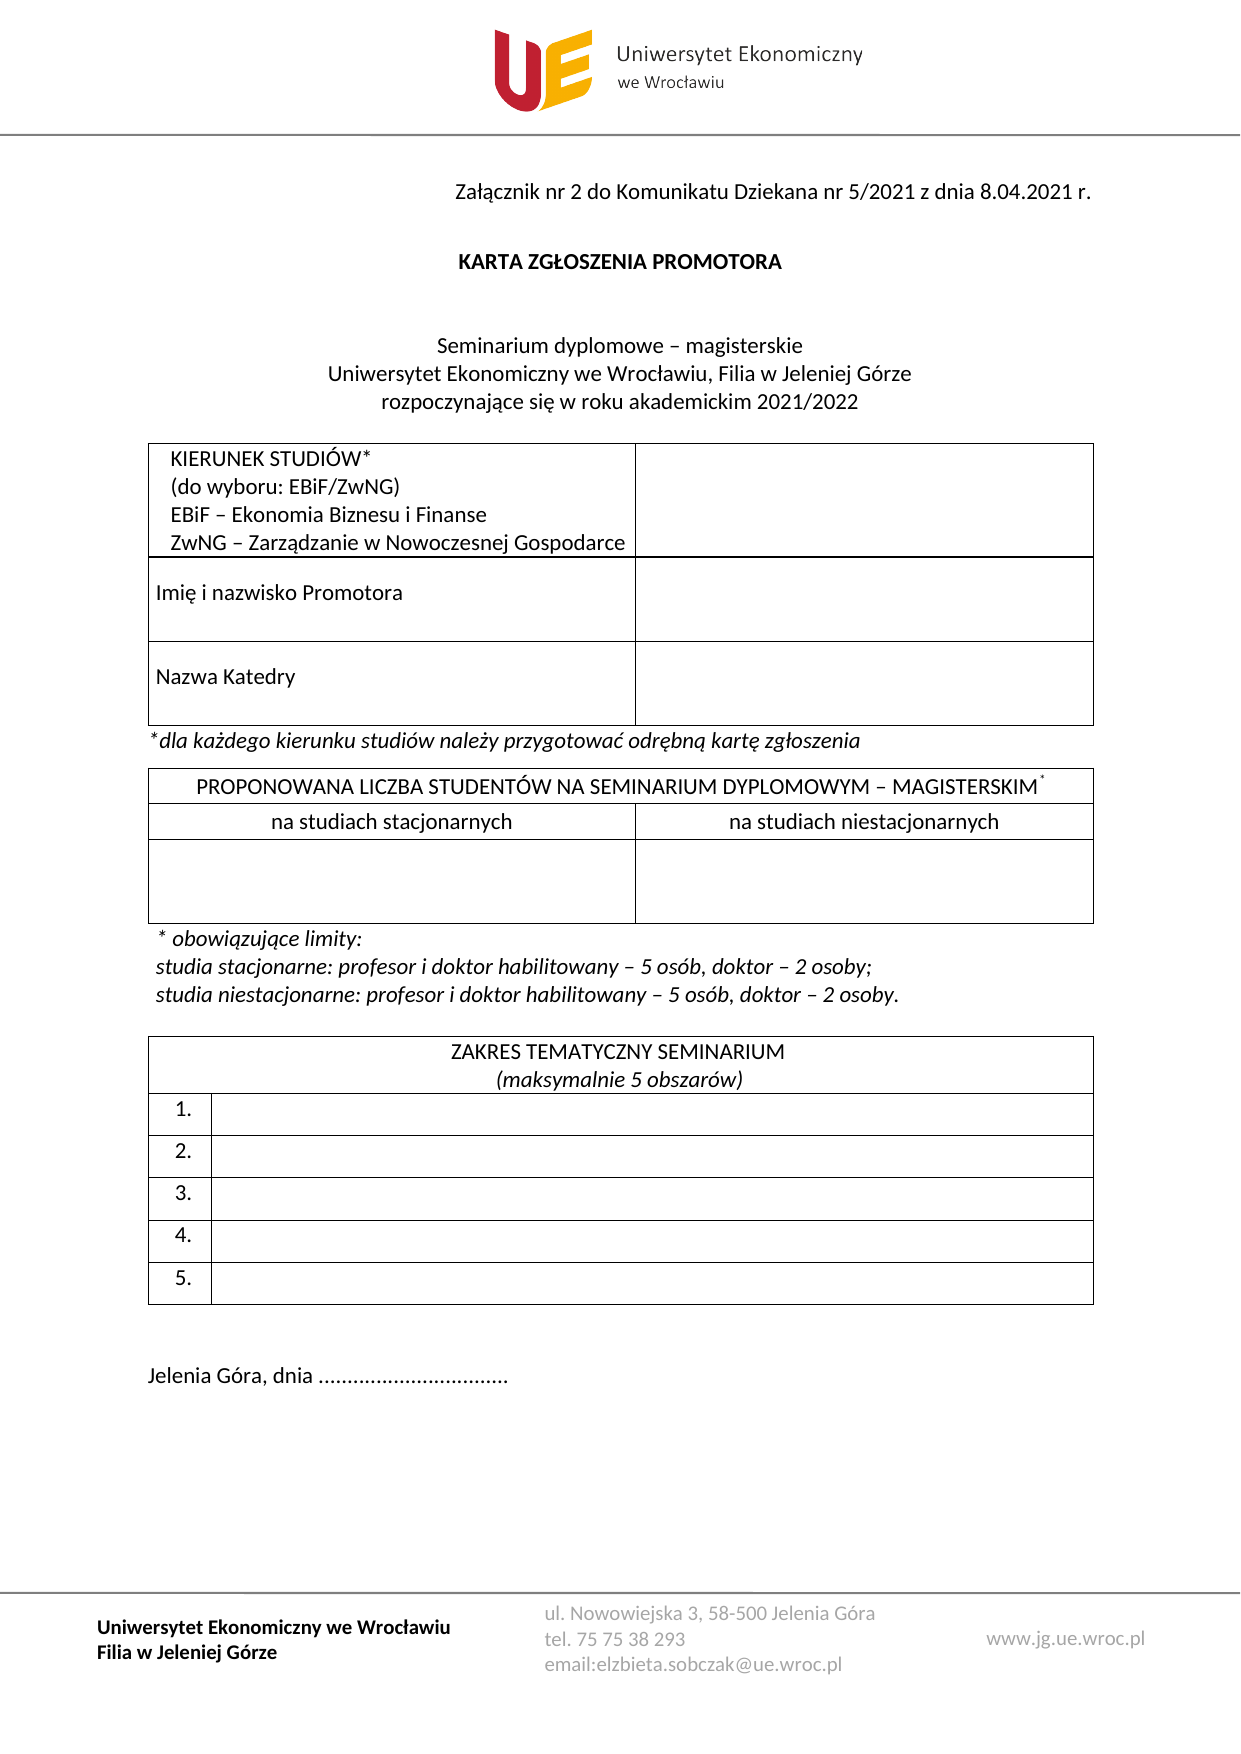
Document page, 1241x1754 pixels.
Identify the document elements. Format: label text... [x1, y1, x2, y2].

table_cell [636, 642, 1093, 725]
table_cell [149, 1178, 211, 1219]
table_cell na studiach stacjonarnych [149, 804, 635, 838]
table_cell [212, 1136, 1093, 1177]
table_cell [212, 1221, 1093, 1262]
table_cell [212, 1178, 1093, 1219]
table_cell Imię i nazwisko Promotora [149, 558, 635, 641]
table_cell [212, 1263, 1093, 1304]
text KARTA ZGŁOSZENIA PROMOTORA [148, 247, 1092, 275]
picture [494, 29, 863, 112]
table_cell * obowiązujące limity: studia stacjonarne: profesor i doktor habilitowany – 5 osób, doktor – 2 osoby; studia niestacjonarne: profesor i doktor habilitowany – 5 osób, doktor – 2 osoby. [148, 924, 1093, 1036]
text Seminarium dyplomowe – magisterskie [148, 331, 1092, 359]
table_header PROPONOWANA LICZBA STUDENTÓW NA SEMINARIUM DYPLOMOWYM – MAGISTERSKIM* [149, 769, 1093, 803]
table_cell [212, 1094, 1093, 1135]
table_cell [149, 840, 635, 923]
table_cell Nazwa Katedry [149, 642, 635, 725]
table_cell ZAKRES TEMATYCZNY SEMINARIUM (maksymalnie 5 obszarów) [149, 1037, 1093, 1093]
text rozpoczynające się w roku akademickim 2021/2022 [148, 387, 1092, 415]
table_cell [636, 558, 1093, 641]
table_header [636, 444, 1093, 556]
table_cell [149, 1221, 211, 1262]
table_cell [636, 840, 1093, 923]
table_cell [149, 1263, 211, 1304]
table_cell na studiach niestacjonarnych [636, 804, 1093, 838]
table_header KIERUNEK STUDIÓW* (do wyboru: EBiF/ZwNG) EBiF – Ekonomia Biznesu i Finanse ZwNG – Zarządzanie w Nowoczesnej Gospodarce [149, 444, 635, 556]
text *dla każdego kierunku studiów należy przygotować odrębną kartę zgłoszenia [148, 726, 1092, 754]
table_cell [149, 1136, 211, 1177]
table_cell [149, 1094, 211, 1135]
text Jelenia Góra, dnia ................................. [148, 1361, 1092, 1389]
text Uniwersytet Ekonomiczny we Wrocławiu, Filia w Jeleniej Górze [148, 359, 1092, 387]
text Załącznik nr 2 do Komunikatu Dziekana nr 5/2021 z dnia 8.04.2021 r. [148, 177, 1092, 205]
